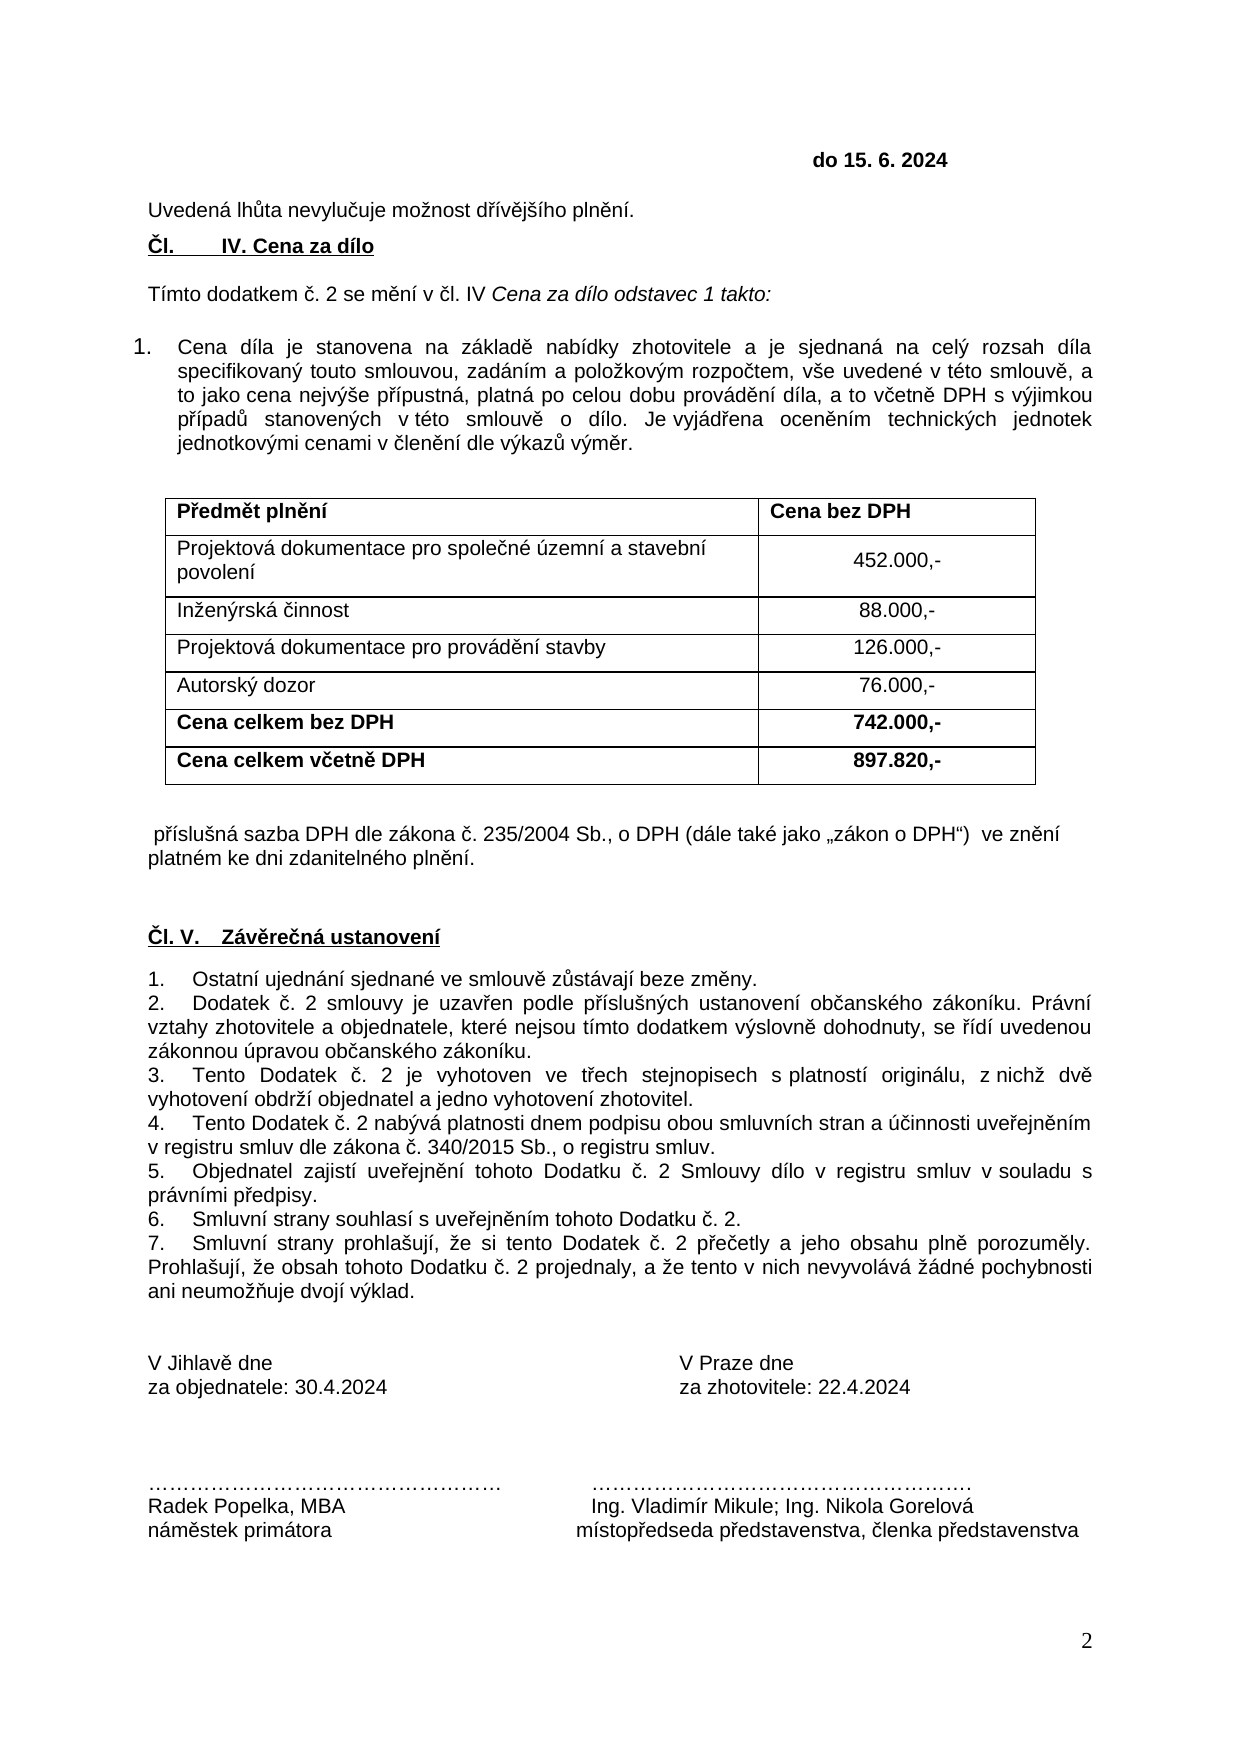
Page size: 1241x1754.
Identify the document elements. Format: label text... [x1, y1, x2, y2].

table_cell Autorský dozor [166, 673, 758, 709]
list Tímto dodatkem č. 2 se mění v čl. IV Cena za dílo odstavec 1 takto: [148, 282, 1093, 306]
list Tento Dodatek č. 2 nabývá platnosti dnem podpisu obou smluvních stran a účinnosti uveřejněním v registru smluv dle zákona č. 340/2015 Sb., o registru smluv. [148, 1111, 1093, 1159]
list V Jihlavě dne V Praze dne [148, 1351, 1093, 1374]
table_cell Projektová dokumentace pro společné územní a stavební povolení [166, 536, 758, 596]
table_cell Cena celkem bez DPH [166, 710, 758, 746]
list Dodatek č. 2 smlouvy je uzavřen podle příslušných ustanovení občanského zákoníku. Právní vztahy zhotovitele a objednatele, které nejsou tímto dodatkem výslovně dohodnuty, se řídí uvedenou zákonnou úpravou občanského zákoníku. [148, 991, 1093, 1063]
table_cell 897.820,- [759, 748, 1035, 784]
table_cell 742.000,- [759, 710, 1035, 746]
list Smluvní strany souhlasí s uveřejněním tohoto Dodatku č. 2. [148, 1207, 1093, 1231]
table_cell 452.000,- [759, 536, 1035, 596]
list Čl. V. Závěrečná ustanovení [148, 924, 1093, 948]
text Radek Popelka, MBA Ing. Vladimír Mikule; Ing. Nikola Gorelová [148, 1494, 1093, 1518]
text náměstek primátora místopředseda představenstva, členka představenstva [148, 1518, 1093, 1542]
table_header Cena bez DPH [759, 499, 1035, 535]
list za objednatele: 30.4.2024 za zhotovitele: 22.4.2024 [148, 1374, 1093, 1398]
list Čl. IV. Cena za dílo [148, 234, 1093, 258]
list Smluvní strany prohlašují, že si tento Dodatek č. 2 přečetly a jeho obsahu plně porozuměly. Prohlašují, že obsah tohoto Dodatku č. 2 projednaly, a že tento v nich nevyvolává žádné pochybnosti ani neumožňuje dvojí výklad. [148, 1231, 1093, 1303]
table_cell Inženýrská činnost [166, 598, 758, 634]
list Objednatel zajistí uveřejnění tohoto Dodatku č. 2 Smlouvy dílo v registru smluv v souladu s právními předpisy. [148, 1159, 1093, 1207]
list Ostatní ujednání sjednané ve smlouvě zůstávají beze změny. [148, 967, 1093, 991]
table_cell 88.000,- [759, 598, 1035, 634]
subtitle Cena díla je stanovena na základě nabídky zhotovitele a je sjednaná na celý rozsah díla specifikovaný touto smlouvou, zadáním a položkovým rozpočtem, vše uvedené v této smlouvě, a to jako cena nejvýše přípustná, platná po celou dobu provádění díla, a to včetně DPH s výjimkou případů stanovených v této smlouvě o dílo. Je vyjádřena oceněním technických jednotek jednotkovými cenami v členění dle výkazů výměr. [133, 333, 1093, 455]
table_header Předmět plnění [166, 499, 758, 535]
text Uvedená lhůta nevylučuje možnost dřívějšího plnění. [148, 198, 1093, 222]
table_cell Cena celkem včetně DPH [166, 748, 758, 784]
table_cell Projektová dokumentace pro provádění stavby [166, 635, 758, 671]
text …………………………………………… ………………………………………………. [148, 1470, 1093, 1494]
list do 15. 6. 2024 [532, 148, 1093, 172]
table_cell 76.000,- [759, 673, 1035, 709]
table_cell 126.000,- [759, 635, 1035, 671]
text příslušná sazba DPH dle zákona č. 235/2004 Sb., o DPH (dále také jako „zákon o DPH“) ve znění platném ke dni zdanitelného plnění. [148, 821, 1093, 869]
list Tento Dodatek č. 2 je vyhotoven ve třech stejnopisech s platností originálu, z nichž dvě vyhotovení obdrží objednatel a jedno vyhotovení zhotovitel. [148, 1063, 1093, 1111]
